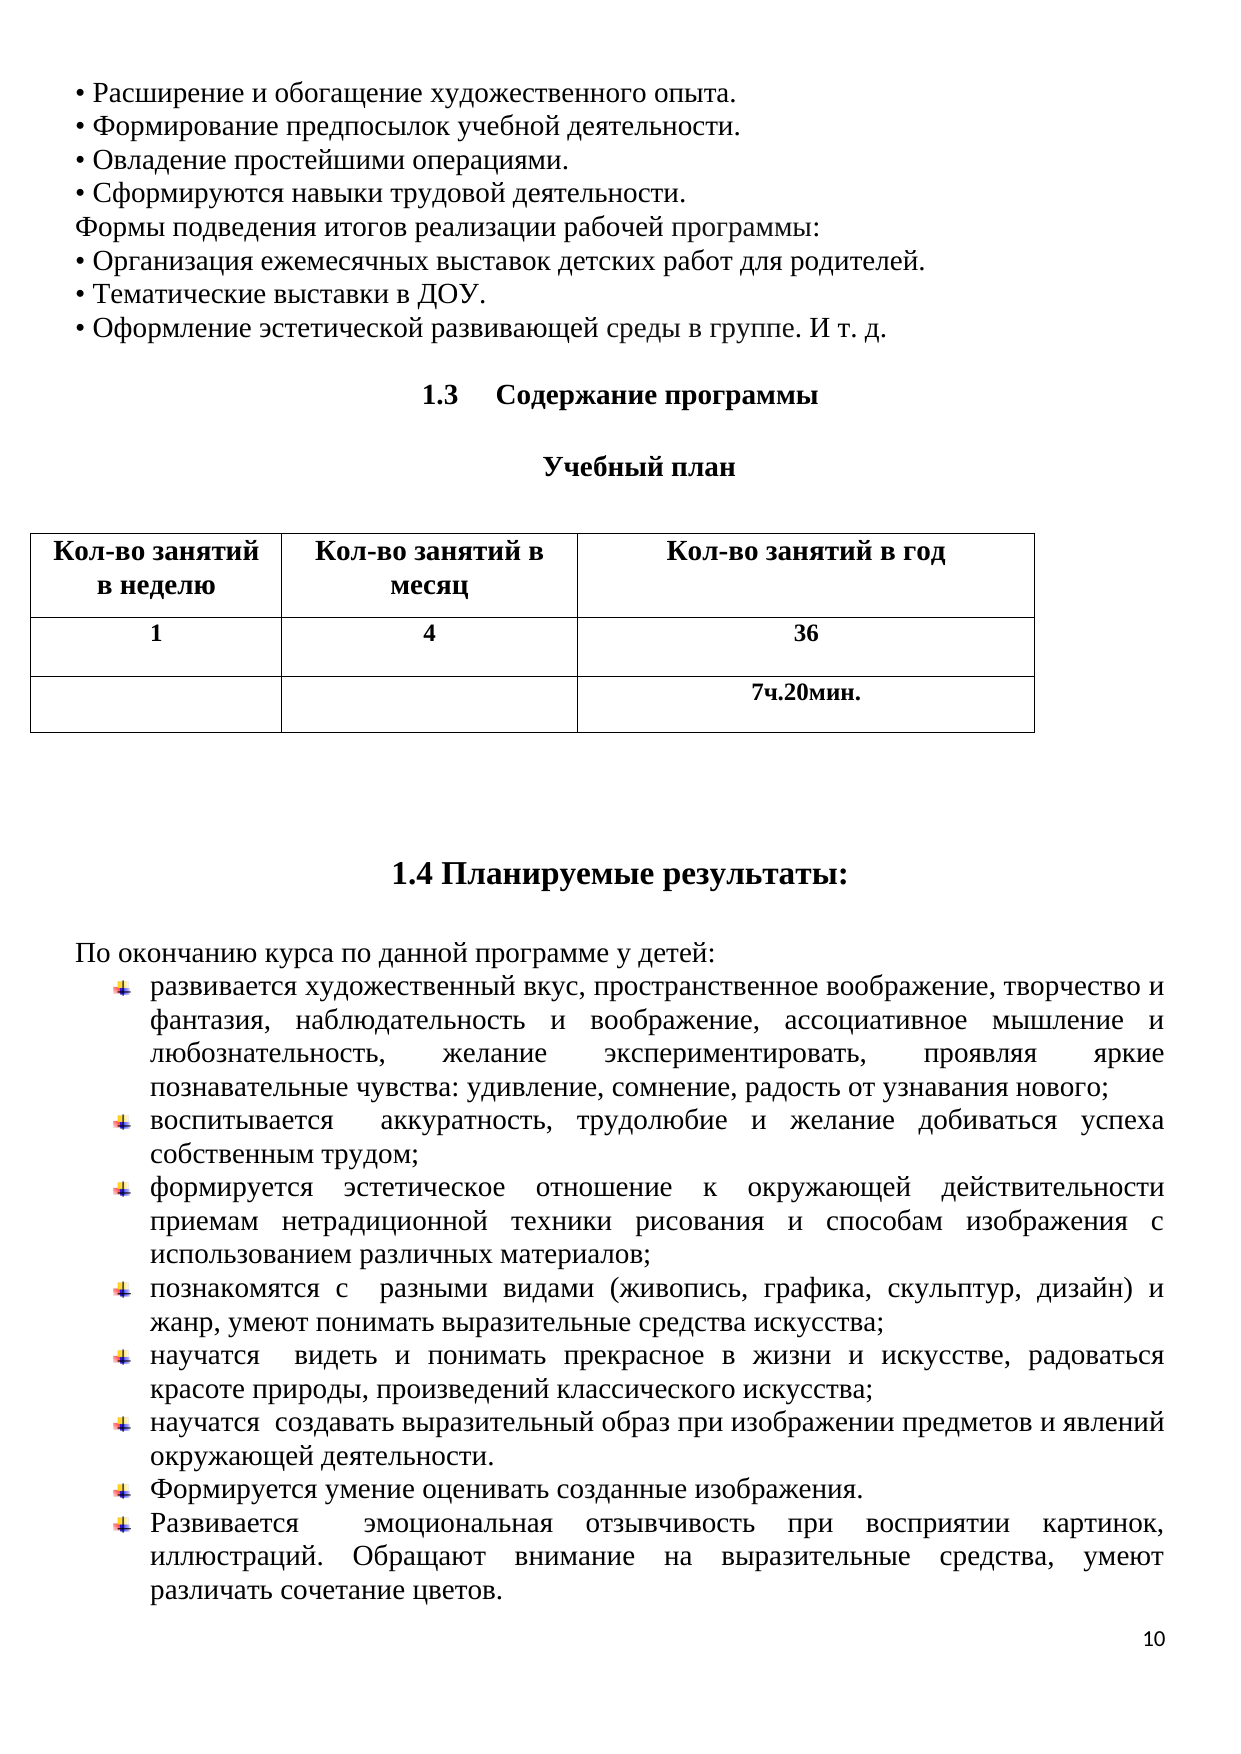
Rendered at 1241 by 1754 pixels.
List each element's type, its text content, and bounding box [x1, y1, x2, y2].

table_header Кол-во занятий в год [578, 534, 1034, 617]
table_header Кол-во занятий в месяц [282, 534, 577, 617]
text • Овладение простейшими операциями. [75, 142, 1165, 176]
list развивается художественный вкус, пространственное воображение, творчество и фантазия, наблюдательность и воображение, ассоциативное мышление и любознательность, желание экспериментировать, проявляя яркие познавательные чувства: удивление, сомнение, радость от узнавания нового; [112, 968, 1165, 1102]
picture [113, 1415, 131, 1432]
text По окончанию курса по данной программе у детей: [75, 935, 1165, 968]
picture [113, 1180, 131, 1197]
list познакомятся с разными видами (живопись, графика, скульптур, дизайн) и жанр, умеют понимать выразительные средства искусства; [112, 1270, 1165, 1337]
picture [113, 1280, 131, 1298]
text • Организация ежемесячных выставок детских работ для родителей. [75, 243, 1165, 276]
picture [113, 979, 131, 996]
picture [113, 1348, 131, 1365]
list Содержание программы [75, 377, 1165, 410]
table_cell 1 [31, 618, 281, 676]
list научатся видеть и понимать прекрасное в жизни и искусстве, радоваться красоте природы, произведений классического искусства; [112, 1337, 1165, 1404]
list научатся создавать выразительный образ при изображении предметов и явлений окружающей деятельности. [112, 1404, 1165, 1471]
table_cell [282, 677, 577, 732]
text • Расширение и обогащение художественного опыта. [75, 75, 1165, 108]
text Формы подведения итогов реализации рабочей программы: [75, 209, 1165, 243]
list Учебный план [112, 449, 1165, 482]
table_cell 7ч.20мин. [578, 677, 1034, 732]
list Развивается эмоциональная отзывчивость при восприятии картинок, иллюстраций. Обращают внимание на выразительные средства, умеют различать сочетание цветов. [112, 1505, 1165, 1606]
picture [113, 1113, 131, 1130]
table_cell 4 [282, 618, 577, 676]
text 1.4 Планируемые результаты: [75, 853, 1165, 892]
text • Тематические выставки в ДОУ. [75, 276, 1165, 310]
table_cell [31, 677, 281, 732]
picture [113, 1515, 131, 1533]
text • Оформление эстетической развивающей среды в группе. И т. д. [75, 310, 1165, 343]
list формируется эстетическое отношение к окружающей действительности приемам нетрадиционной техники рисования и способам изображения с использованием различных материалов; [112, 1169, 1165, 1270]
list Формируется умение оценивать созданные изображения. [112, 1471, 1165, 1505]
text • Сформируются навыки трудовой деятельности. [75, 176, 1165, 209]
table_header Кол-во занятий в неделю [31, 534, 281, 617]
picture [113, 1482, 131, 1499]
table_cell 36 [578, 618, 1034, 676]
text • Формирование предпосылок учебной деятельности. [75, 108, 1165, 142]
list воспитывается аккуратность, трудолюбие и желание добиваться успеха собственным трудом; [112, 1102, 1165, 1169]
